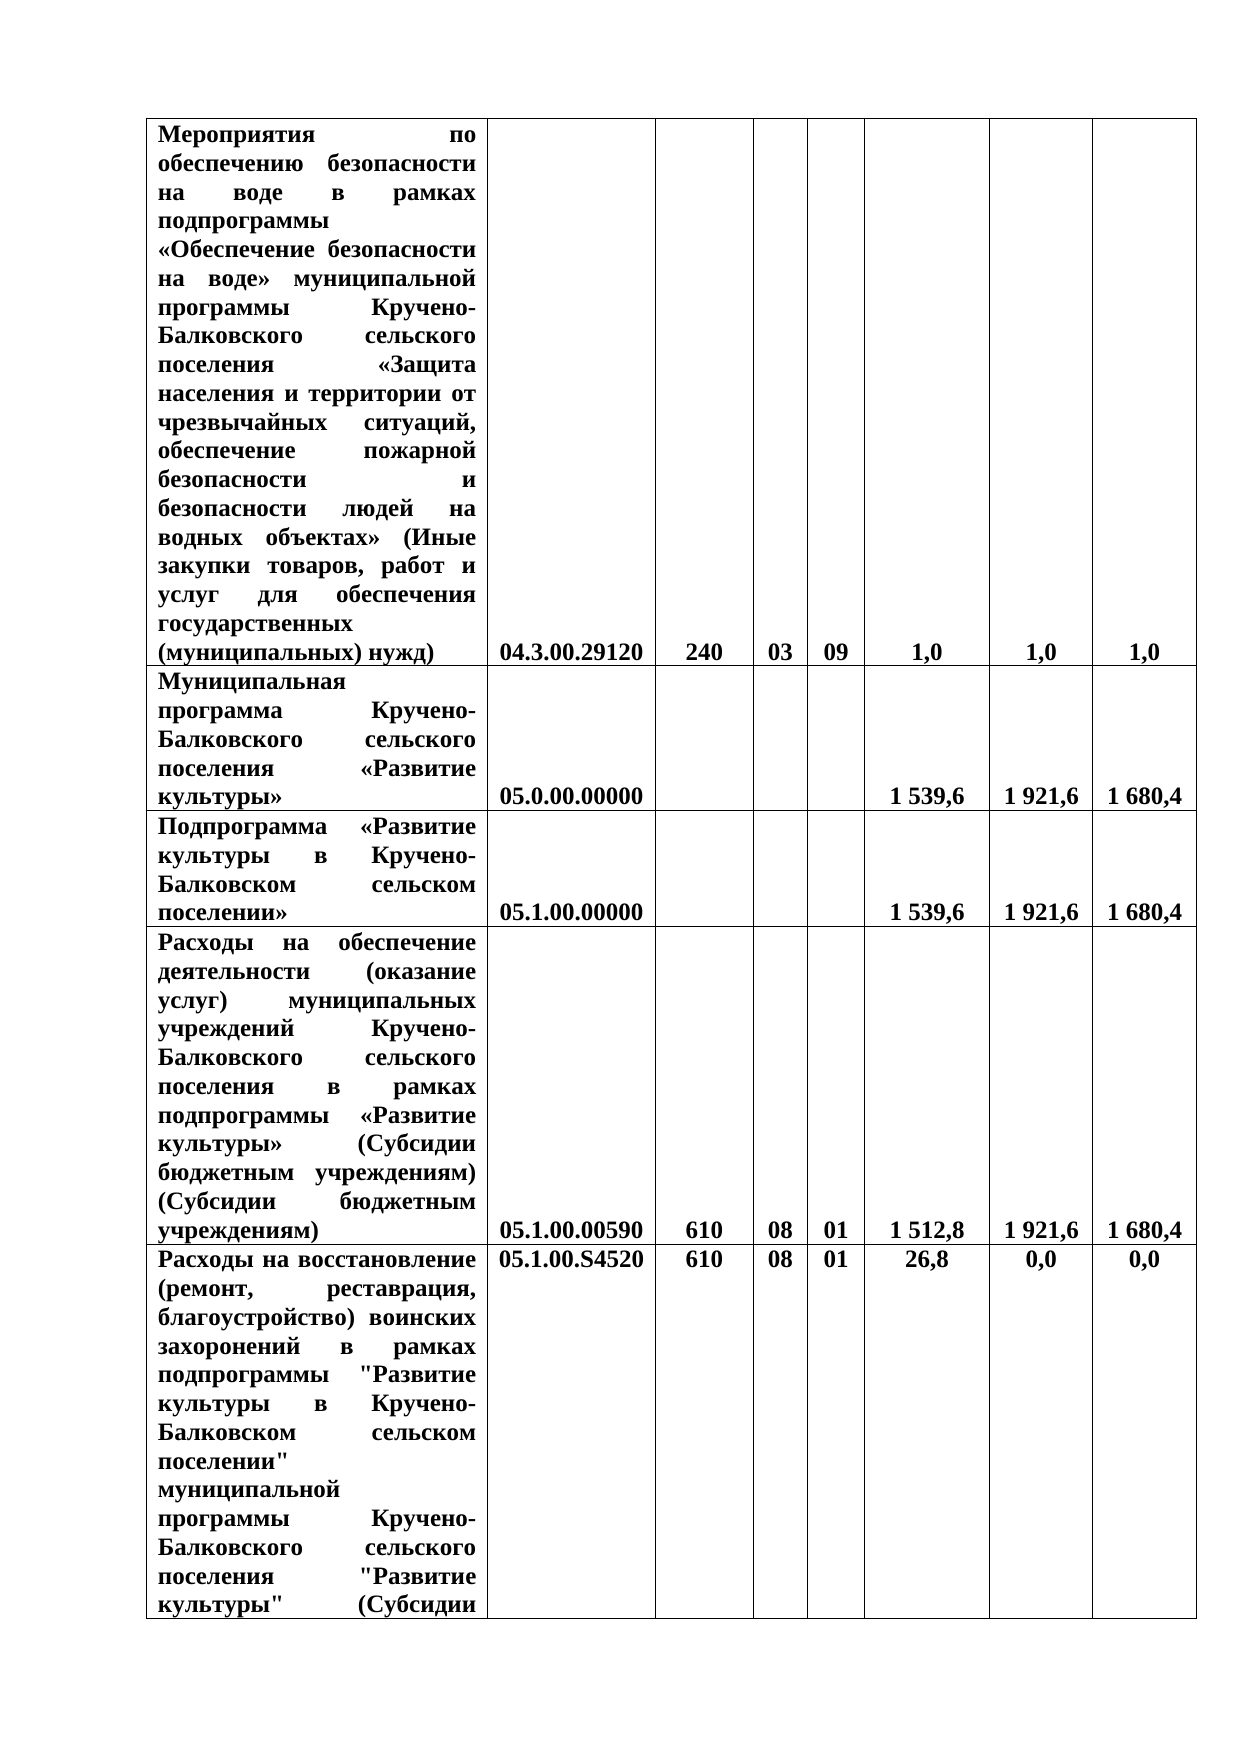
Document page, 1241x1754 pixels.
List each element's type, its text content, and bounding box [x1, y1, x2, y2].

table_cell 03 [754, 119, 807, 665]
table_cell Расходы на обеспечение деятельности (оказание услуг) муниципальных учреждений Кручено-Балковского сельского поселения в рамках подпрограммы «Развитие культуры» (Субсидии бюджетным учреждениям) (Субсидии бюджетным учреждениям) [147, 927, 487, 1243]
table_cell 1 680,4 [1093, 811, 1196, 926]
table_cell Подпрограмма «Развитие культуры в Кручено-Балковском сельском поселении» [147, 811, 487, 926]
table_cell 01 [808, 1245, 864, 1618]
table_cell 1 539,6 [865, 811, 989, 926]
table_cell 1 921,6 [990, 927, 1092, 1243]
table_cell 240 [656, 119, 753, 665]
table_cell 1,0 [865, 119, 989, 665]
table_cell [656, 811, 753, 926]
table_cell 1 512,8 [865, 927, 989, 1243]
table_cell 01 [808, 927, 864, 1243]
table_cell 08 [754, 927, 807, 1243]
table_cell 1,0 [1093, 119, 1196, 665]
table_cell [808, 811, 864, 926]
table_cell 0,0 [1093, 1245, 1196, 1618]
table_cell 1 921,6 [990, 666, 1092, 810]
table_cell 26,8 [865, 1245, 989, 1618]
table_cell 1,0 [990, 119, 1092, 665]
table_cell 1 921,6 [990, 811, 1092, 926]
table_cell 1 680,4 [1093, 666, 1196, 810]
table_cell 1 539,6 [865, 666, 989, 810]
table_cell 1 680,4 [1093, 927, 1196, 1243]
table_cell Муниципальная программа Кручено-Балковского сельского поселения «Развитие культуры» [147, 666, 487, 810]
table_cell [754, 666, 807, 810]
table_cell 05.1.00.S4520 [488, 1245, 655, 1618]
table_cell 05.0.00.00000 [488, 666, 655, 810]
table_cell Мероприятия по обеспечению безопасности на воде в рамках подпрограммы «Обеспечение безопасности на воде» муниципальной программы Кручено-Балковского сельского поселения «Защита населения и территории от чрезвычайных ситуаций, обеспечение пожарной безопасности и безопасности людей на водных объектах» (Иные закупки товаров, работ и услуг для обеспечения государственных (муниципальных) нужд) [147, 119, 487, 665]
table_cell 04.3.00.29120 [488, 119, 655, 665]
table_cell 610 [656, 1245, 753, 1618]
table_cell 08 [754, 1245, 807, 1618]
table_cell [754, 811, 807, 926]
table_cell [147, 1245, 487, 1618]
table_cell 05.1.00.00590 [488, 927, 655, 1243]
table_cell 0,0 [990, 1245, 1092, 1618]
table_cell 09 [808, 119, 864, 665]
table_cell 05.1.00.00000 [488, 811, 655, 926]
table_cell 610 [656, 927, 753, 1243]
table_cell [656, 666, 753, 810]
table_cell [808, 666, 864, 810]
